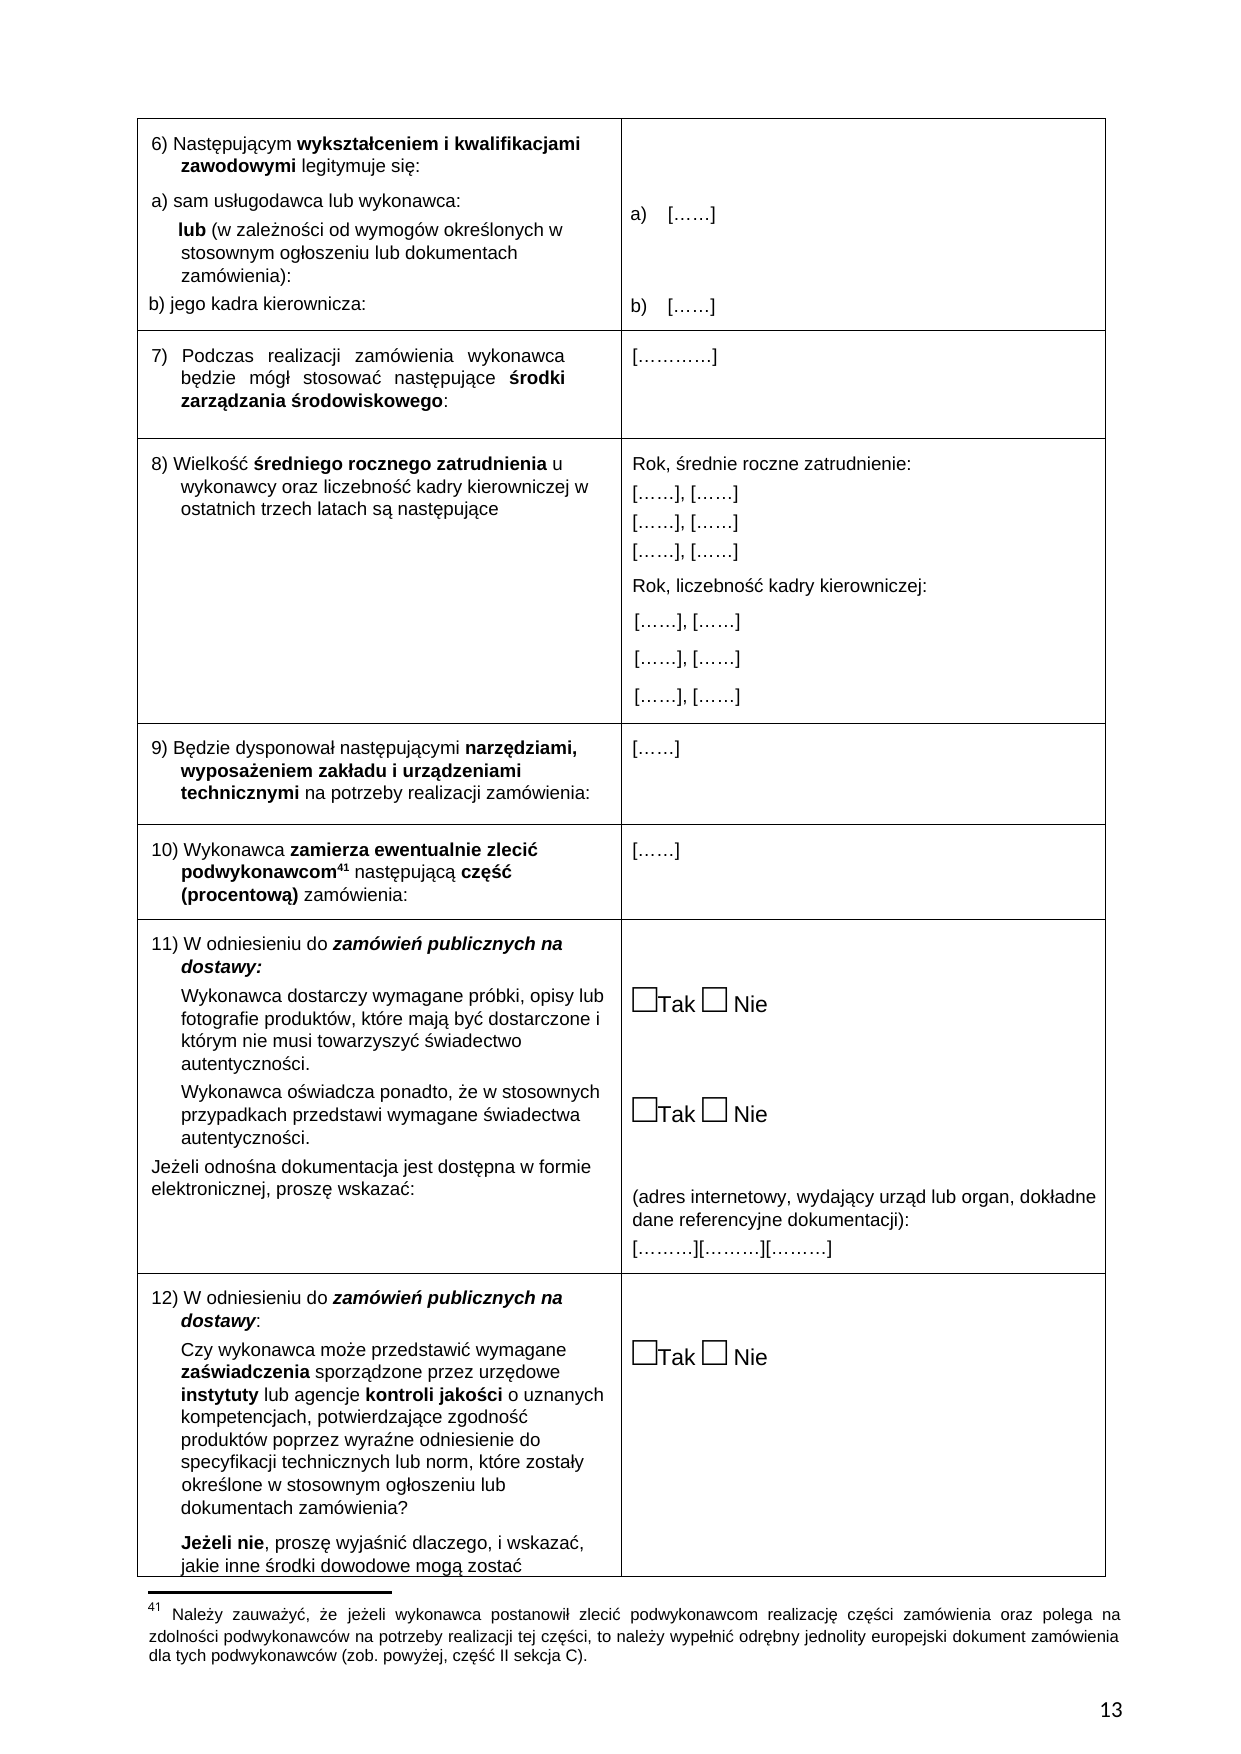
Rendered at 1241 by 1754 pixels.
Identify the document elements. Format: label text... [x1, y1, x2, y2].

table_cell □Tak □ Nie □Tak □ Nie (adres internetowy, wydający urząd lub organ, dokładne dane referencyjne dokumentacji): [………][………][………] [622, 920, 1105, 1272]
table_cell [138, 1274, 621, 1576]
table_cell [622, 1274, 1105, 1576]
table_cell 9) Będzie dysponował następującymi narzędziami, wyposażeniem zakładu i urządzeniami technicznymi na potrzeby realizacji zamówienia: [138, 724, 621, 824]
table_cell Rok, średnie roczne zatrudnienie: [……], [……] [……], [……] [……], [……] Rok, liczebność kadry kierowniczej: [……], [……] [……], [……] [……], [……] [622, 439, 1105, 722]
table_cell 7) Podczas realizacji zamówienia wykonawca będzie mógł stosować następujące środki zarządzania środowiskowego: [138, 331, 621, 438]
table_cell […………] [622, 331, 1105, 438]
table_cell 11) W odniesieniu do zamówień publicznych na dostawy: Wykonawca dostarczy wymagane próbki, opisy lub fotografie produktów, które mają być dostarczone i którym nie musi towarzyszyć świadectwo autentyczności. Wykonawca oświadcza ponadto, że w stosownych przypadkach przedstawi wymagane świadectwa autentyczności. Jeżeli odnośna dokumentacja jest dostępna w formie elektronicznej, proszę wskazać: [138, 920, 621, 1272]
table_cell 8) Wielkość średniego rocznego zatrudnienia u wykonawcy oraz liczebność kadry kierowniczej w ostatnich trzech latach są następujące [138, 439, 621, 722]
table_cell [……] [622, 724, 1105, 824]
table_cell 6) Następującym wykształceniem i kwalifikacjami zawodowymi legitymuje się: a) sam usługodawca lub wykonawca: lub (w zależności od wymogów określonych w stosownym ogłoszeniu lub dokumentach zamówienia): b) jego kadra kierownicza: [138, 119, 621, 330]
table_cell [……] [……] [622, 119, 1105, 330]
table_cell 10) Wykonawca zamierza ewentualnie zlecić podwykonawcom następującą część (procentową) zamówienia: [138, 825, 621, 919]
table_cell [……] [622, 825, 1105, 919]
